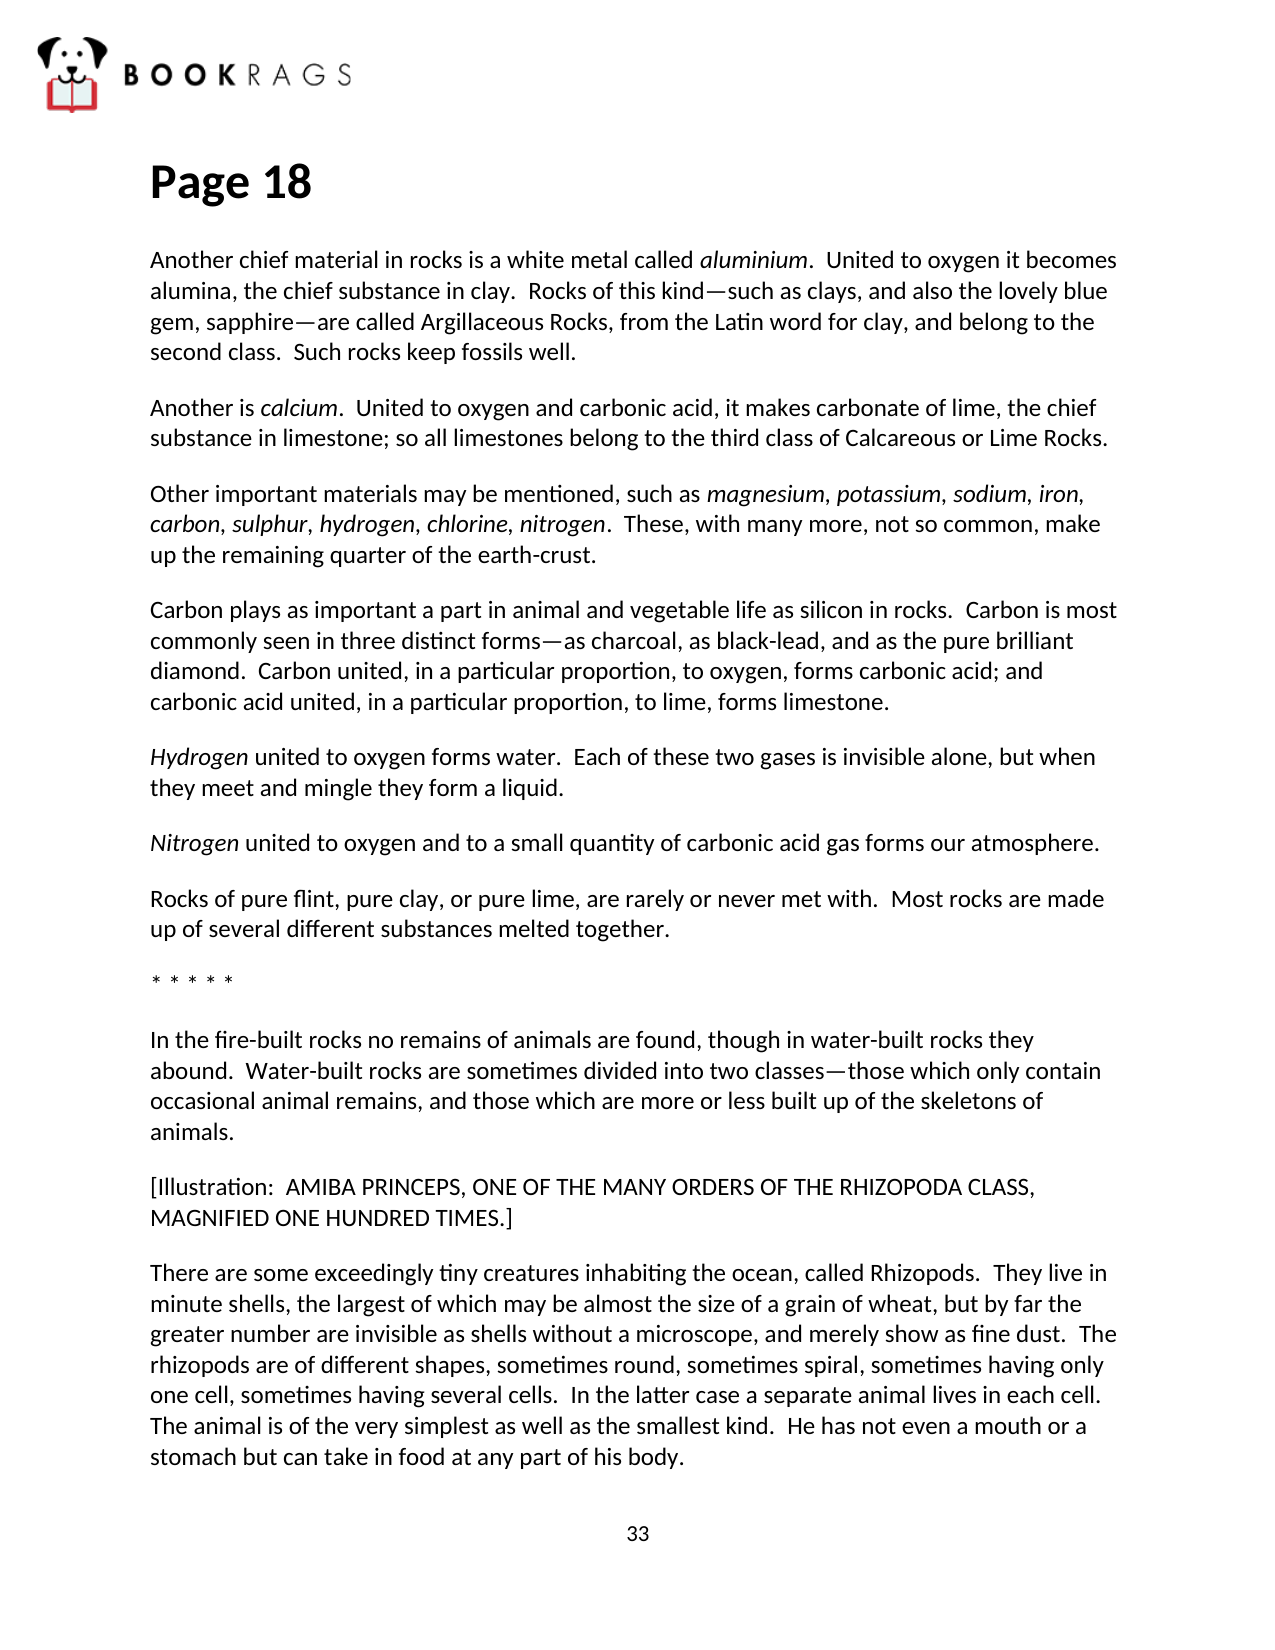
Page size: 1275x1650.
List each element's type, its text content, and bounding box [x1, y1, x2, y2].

text * * * * * [150, 969, 1125, 999]
text Hydrogen united to oxygen forms water. Each of these two gases is invisible alone, but when they meet and mingle they form a liquid. [150, 741, 1125, 802]
text Page 18 [150, 150, 1125, 211]
text Carbon plays as important a part in animal and vegetable life as silicon in rocks. Carbon is most commonly seen in three distinct forms—­as charcoal, as black-lead, and as the pure brilliant diamond. Carbon united, in a particular proportion, to oxygen, forms carbonic acid; and carbonic acid united, in a particular proportion, to lime, forms limestone. [150, 594, 1125, 716]
picture [37, 37, 351, 113]
text There are some exceedingly tiny creatures inhabiting the ocean, called Rhizopods. They live in minute shells, the largest of which may be almost the size of a grain of wheat, but by far the greater number are invisible as shells without a microscope, and merely show as fine dust. The rhizopods are of different shapes, sometimes round, sometimes spiral, sometimes having only one cell, sometimes having several cells. In the latter case a separate animal lives in each cell. The animal is of the very simplest as well as the smallest kind. He has not even a mouth or a stomach but can take in food at any part of his body. [150, 1258, 1125, 1471]
text Another is calcium. United to oxygen and carbonic acid, it makes carbonate of lime, the chief substance in limestone; so all limestones belong to the third class of Calcareous or Lime Rocks. [150, 392, 1125, 453]
text Other important materials may be mentioned, such as magnesium, potassium, sodium, iron, carbon, sulphur, hydrogen, chlorine, nitrogen. These, with many more, not so common, make up the remaining quarter of the earth-crust. [150, 478, 1125, 569]
text Nitrogen united to oxygen and to a small quantity of carbonic acid gas forms our atmosphere. [150, 827, 1125, 858]
text Another chief material in rocks is a white metal called aluminium. United to oxygen it becomes alumina, the chief substance in clay. Rocks of this kind—­such as clays, and also the lovely blue gem, sapphire—­are called Argillaceous Rocks, from the Latin word for clay, and belong to the second class. Such rocks keep fossils well. [150, 244, 1125, 367]
text Rocks of pure flint, pure clay, or pure lime, are rarely or never met with. Most rocks are made up of several different substances melted together. [150, 883, 1125, 944]
text [Illustration: AMIBA PRINCEPS, ONE OF THE MANY ORDERS OF THE RHIZOPODA CLASS, MAGNIFIED ONE HUNDRED TIMES.] [150, 1172, 1125, 1233]
text In the fire-built rocks no remains of animals are found, though in water-built rocks they abound. Water-built rocks are sometimes divided into two classes—­those which only contain occasional animal remains, and those which are more or less built up of the skeletons of animals. [150, 1024, 1125, 1147]
